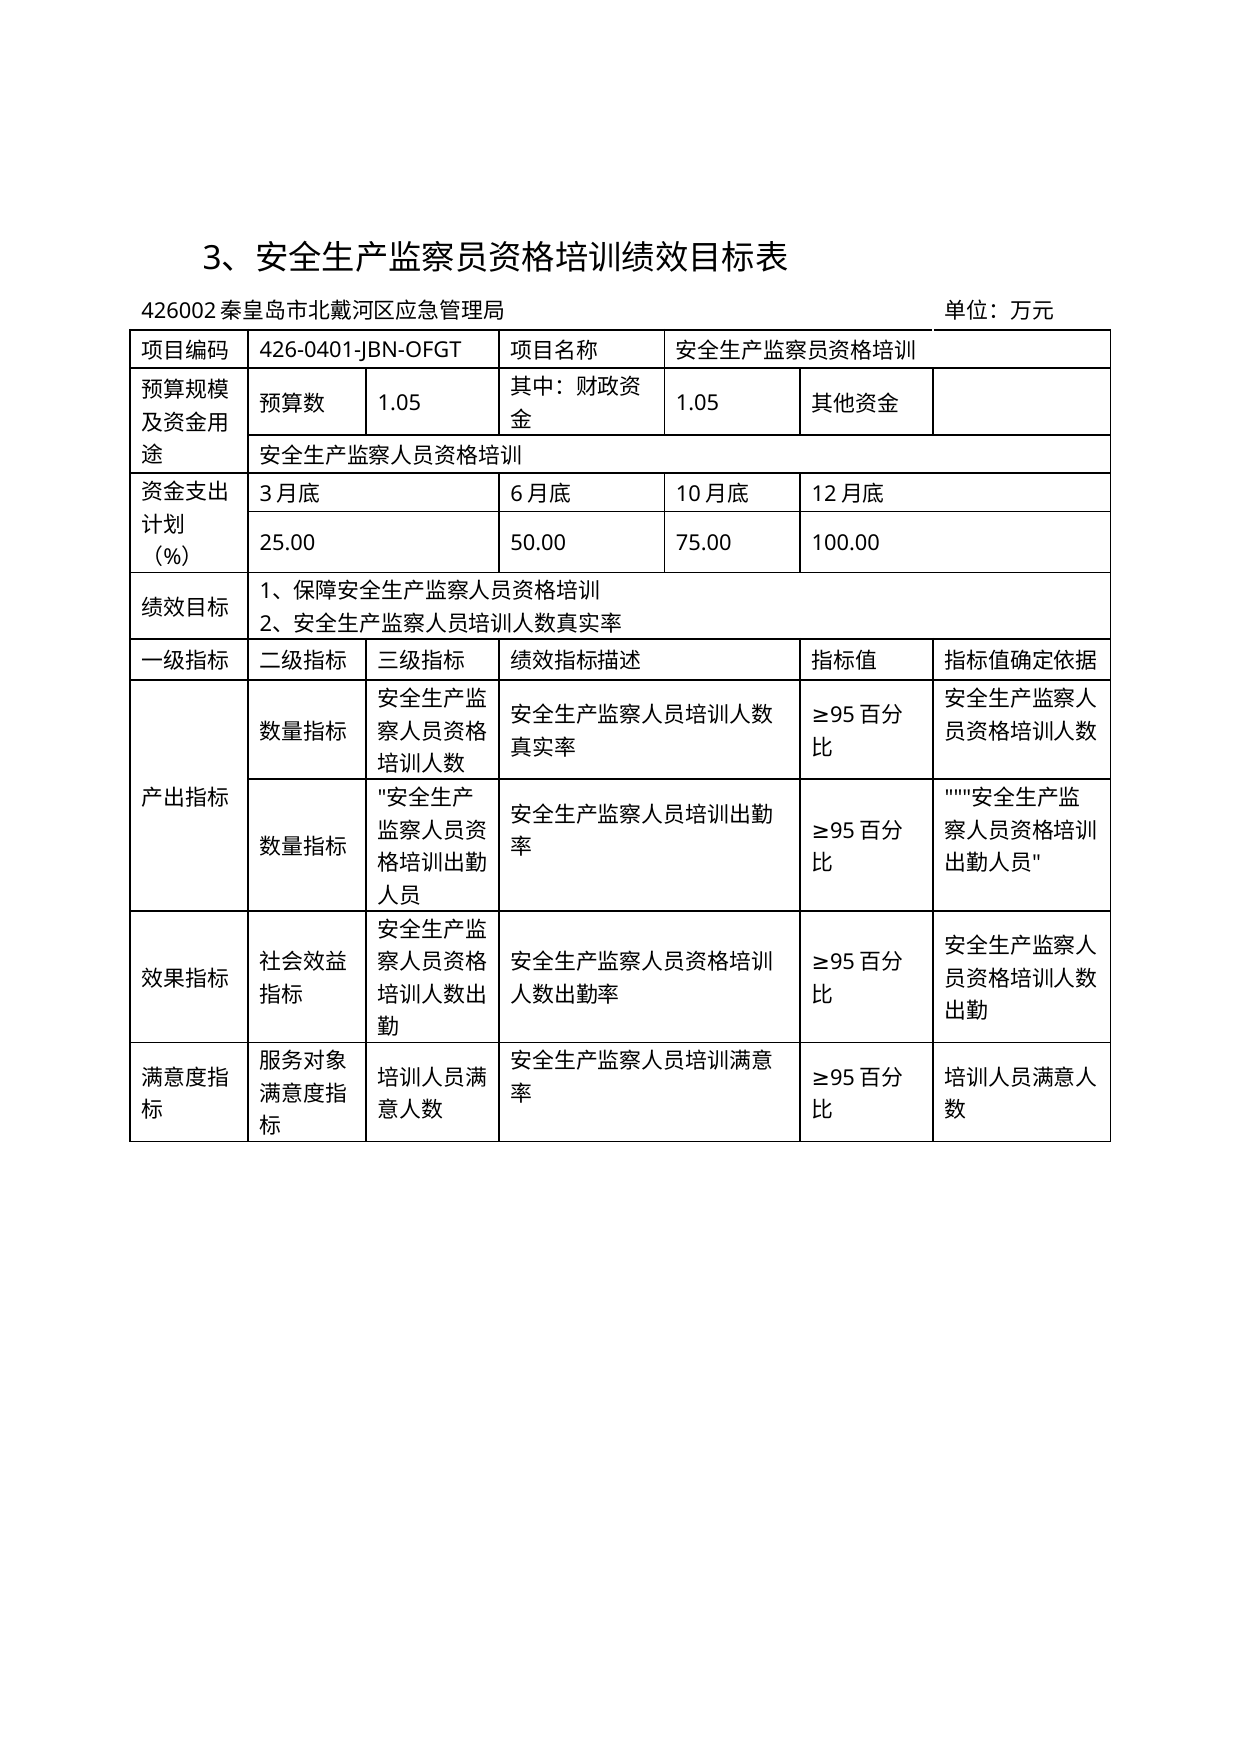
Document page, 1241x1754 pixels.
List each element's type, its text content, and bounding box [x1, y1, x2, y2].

table_cell 安全生产监察人员资格培训人数出勤 [934, 912, 1110, 1041]
table_cell 项目名称 [500, 331, 664, 367]
table_cell ≥95百分比 [801, 681, 932, 778]
text 3、安全生产监察员资格培训绩效目标表 [136, 222, 1104, 287]
table_cell 效果指标 [131, 912, 247, 1041]
table_cell 预算规模及资金用途 [131, 369, 247, 472]
table_cell 三级指标 [367, 640, 498, 679]
table_cell 安全生产监察人员资格培训人数出勤率 [500, 912, 799, 1041]
table_cell 12月底 [801, 474, 1110, 511]
table_cell 1.05 [367, 369, 498, 434]
table_cell """安全生产监察人员资格培训出勤人员" [934, 780, 1110, 910]
table_cell 10月底 [665, 474, 799, 511]
table_cell 1、保障安全生产监察人员资格培训 2、安全生产监察人员培训人数真实率 [249, 573, 1110, 638]
table_cell 培训人员满意人数 [934, 1043, 1110, 1141]
table_cell 安全生产监察人员资格培训人数 [934, 681, 1110, 778]
table_cell 安全生产监察人员培训满意率 [500, 1043, 799, 1141]
table_cell 绩效指标描述 [500, 640, 799, 679]
table_cell [934, 369, 1110, 434]
table_cell 安全生产监察人员资格培训人数 [367, 681, 498, 778]
table_cell 安全生产监察员资格培训 [665, 331, 1110, 367]
table_cell 指标值确定依据 [934, 640, 1110, 679]
table_cell 产出指标 [131, 681, 247, 910]
table_cell 安全生产监察人员资格培训人数出勤 [367, 912, 498, 1041]
table_cell "安全生产监察人员资格培训出勤人员 [367, 780, 498, 910]
table_cell 426-0401-JBN-OFGT [249, 331, 498, 367]
table_header 单位：万元 [934, 289, 1110, 329]
table_cell 50.00 [500, 512, 664, 571]
table_cell 数量指标 [249, 681, 365, 778]
table_cell 指标值 [801, 640, 932, 679]
table_cell 安全生产监察人员培训人数真实率 [500, 681, 799, 778]
table_cell ≥95百分比 [801, 1043, 932, 1141]
table_cell 服务对象满意度指标 [249, 1043, 365, 1141]
table_header 426002秦皇岛市北戴河区应急管理局 [131, 289, 932, 329]
table_cell 75.00 [665, 512, 799, 571]
table_cell 资金支出计划（%） [131, 474, 247, 571]
table_cell 1.05 [665, 369, 799, 434]
table_cell 项目编码 [131, 331, 247, 367]
table_cell ≥95百分比 [801, 912, 932, 1041]
table_cell 培训人员满意人数 [367, 1043, 498, 1141]
table_cell 6月底 [500, 474, 664, 511]
table_cell 一级指标 [131, 640, 247, 679]
table_cell 3月底 [249, 474, 498, 511]
table_cell 社会效益指标 [249, 912, 365, 1041]
table_cell 二级指标 [249, 640, 365, 679]
table_cell 安全生产监察人员资格培训 [249, 436, 1110, 472]
table_cell 满意度指标 [131, 1043, 247, 1141]
table_cell ≥95百分比 [801, 780, 932, 910]
table_cell 预算数 [249, 369, 365, 434]
table_cell 其中：财政资金 [500, 369, 664, 434]
table_cell 安全生产监察人员培训出勤率 [500, 780, 799, 910]
table_cell 其他资金 [801, 369, 932, 434]
table_cell 25.00 [249, 512, 498, 571]
table_cell 100.00 [801, 512, 1110, 571]
table_cell 绩效目标 [131, 573, 247, 638]
table_cell 数量指标 [249, 780, 365, 910]
